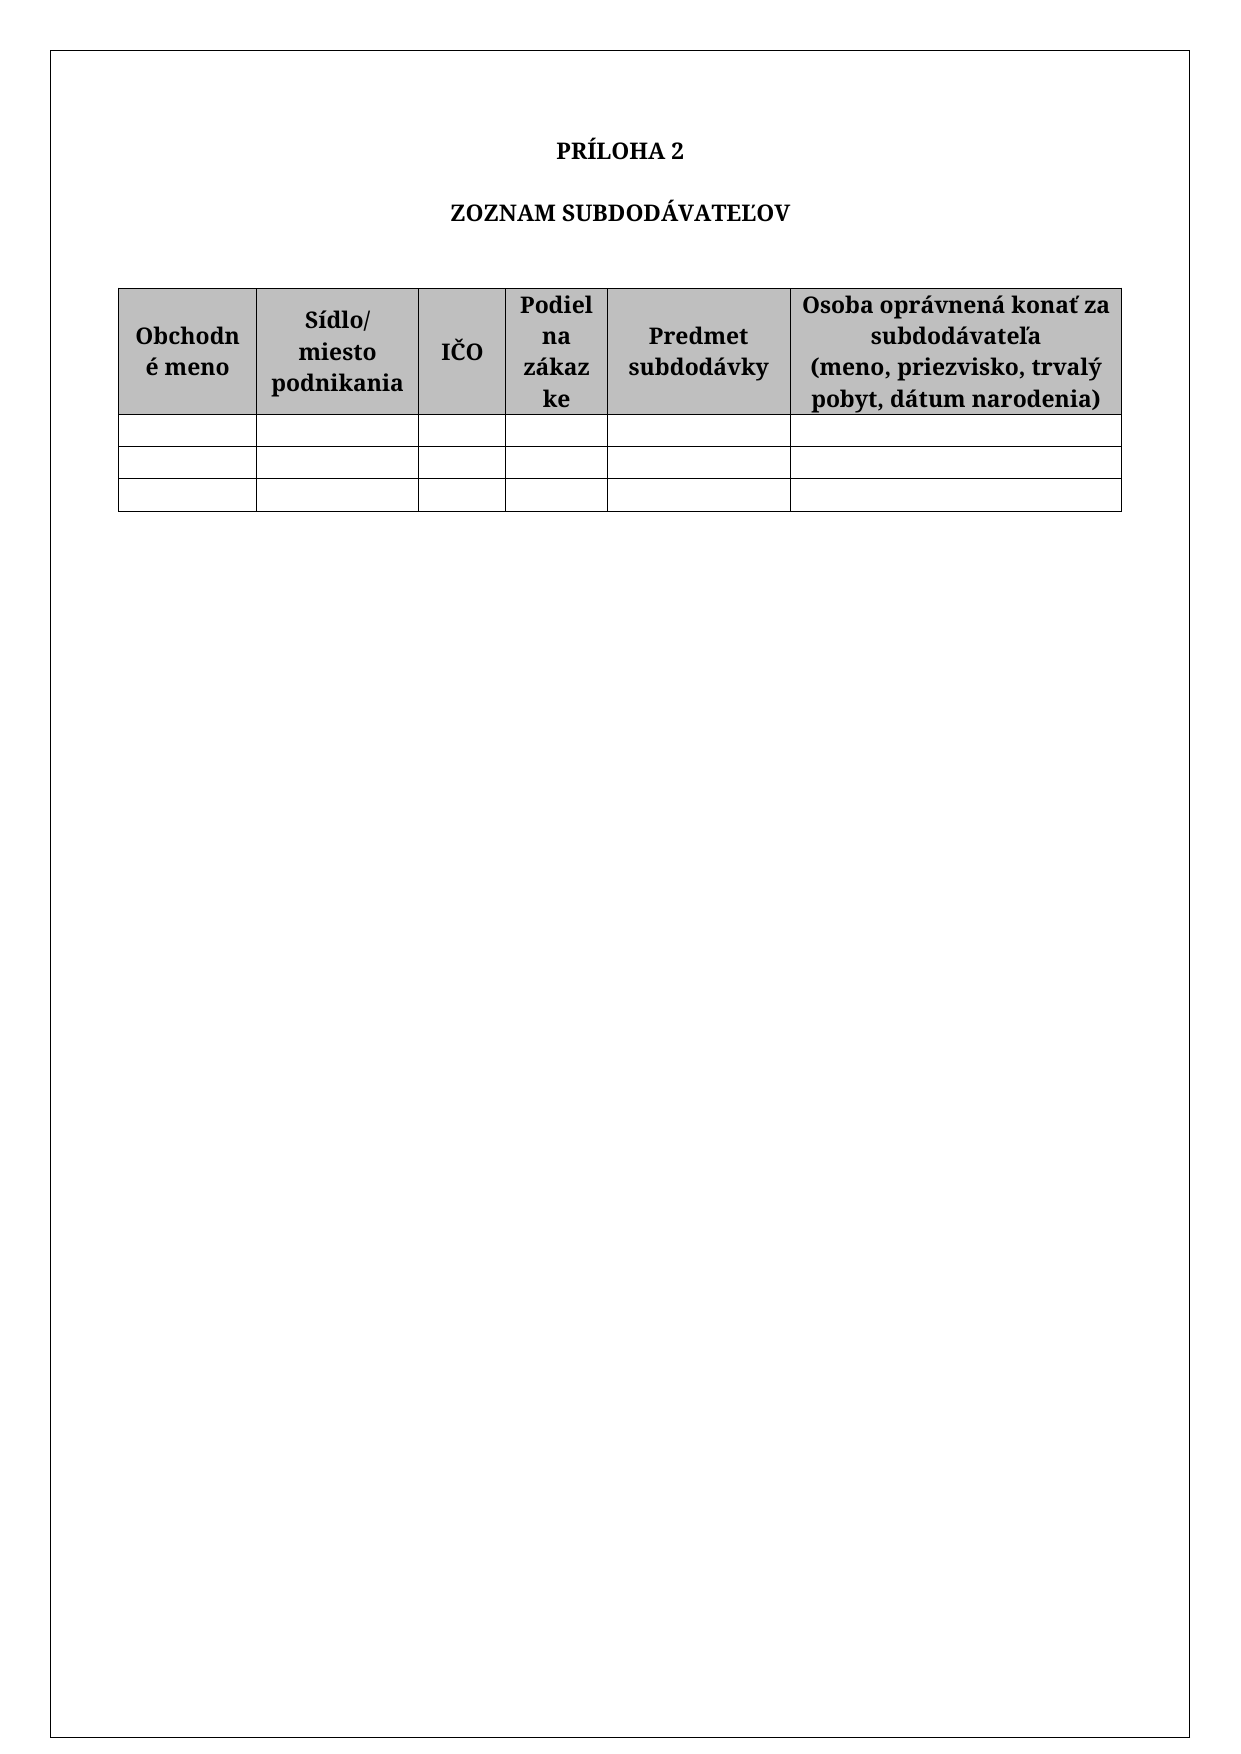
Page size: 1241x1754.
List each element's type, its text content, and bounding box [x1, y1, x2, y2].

table_header Podiel na zákazke [506, 289, 607, 414]
table_cell [506, 479, 607, 511]
table_header Sídlo/miesto podnikania [257, 289, 418, 414]
table_cell [791, 479, 1121, 511]
table_cell [419, 415, 505, 446]
table_cell [608, 415, 790, 446]
table_cell [506, 447, 607, 478]
table_cell [791, 415, 1121, 446]
table_cell [119, 415, 256, 446]
table_cell [119, 447, 256, 478]
table_cell [419, 447, 505, 478]
text PRÍLOHA 2 [118, 135, 1122, 166]
text ZOZNAM SUBDODÁVATEĽOV [118, 197, 1122, 228]
table_header IČO [419, 289, 505, 414]
table_header Osoba oprávnená konať za subdodávateľa (meno, priezvisko, trvalý pobyt, dátum narodenia) [791, 289, 1121, 414]
table_header Obchodné meno [119, 289, 256, 414]
table_cell [506, 415, 607, 446]
table_cell [119, 479, 256, 511]
table_cell [608, 479, 790, 511]
table_header Predmet subdodávky [608, 289, 790, 414]
table_cell [791, 447, 1121, 478]
table_cell [608, 447, 790, 478]
table_cell [419, 479, 505, 511]
table_cell [257, 447, 418, 478]
table_cell [257, 415, 418, 446]
table_cell [257, 479, 418, 511]
